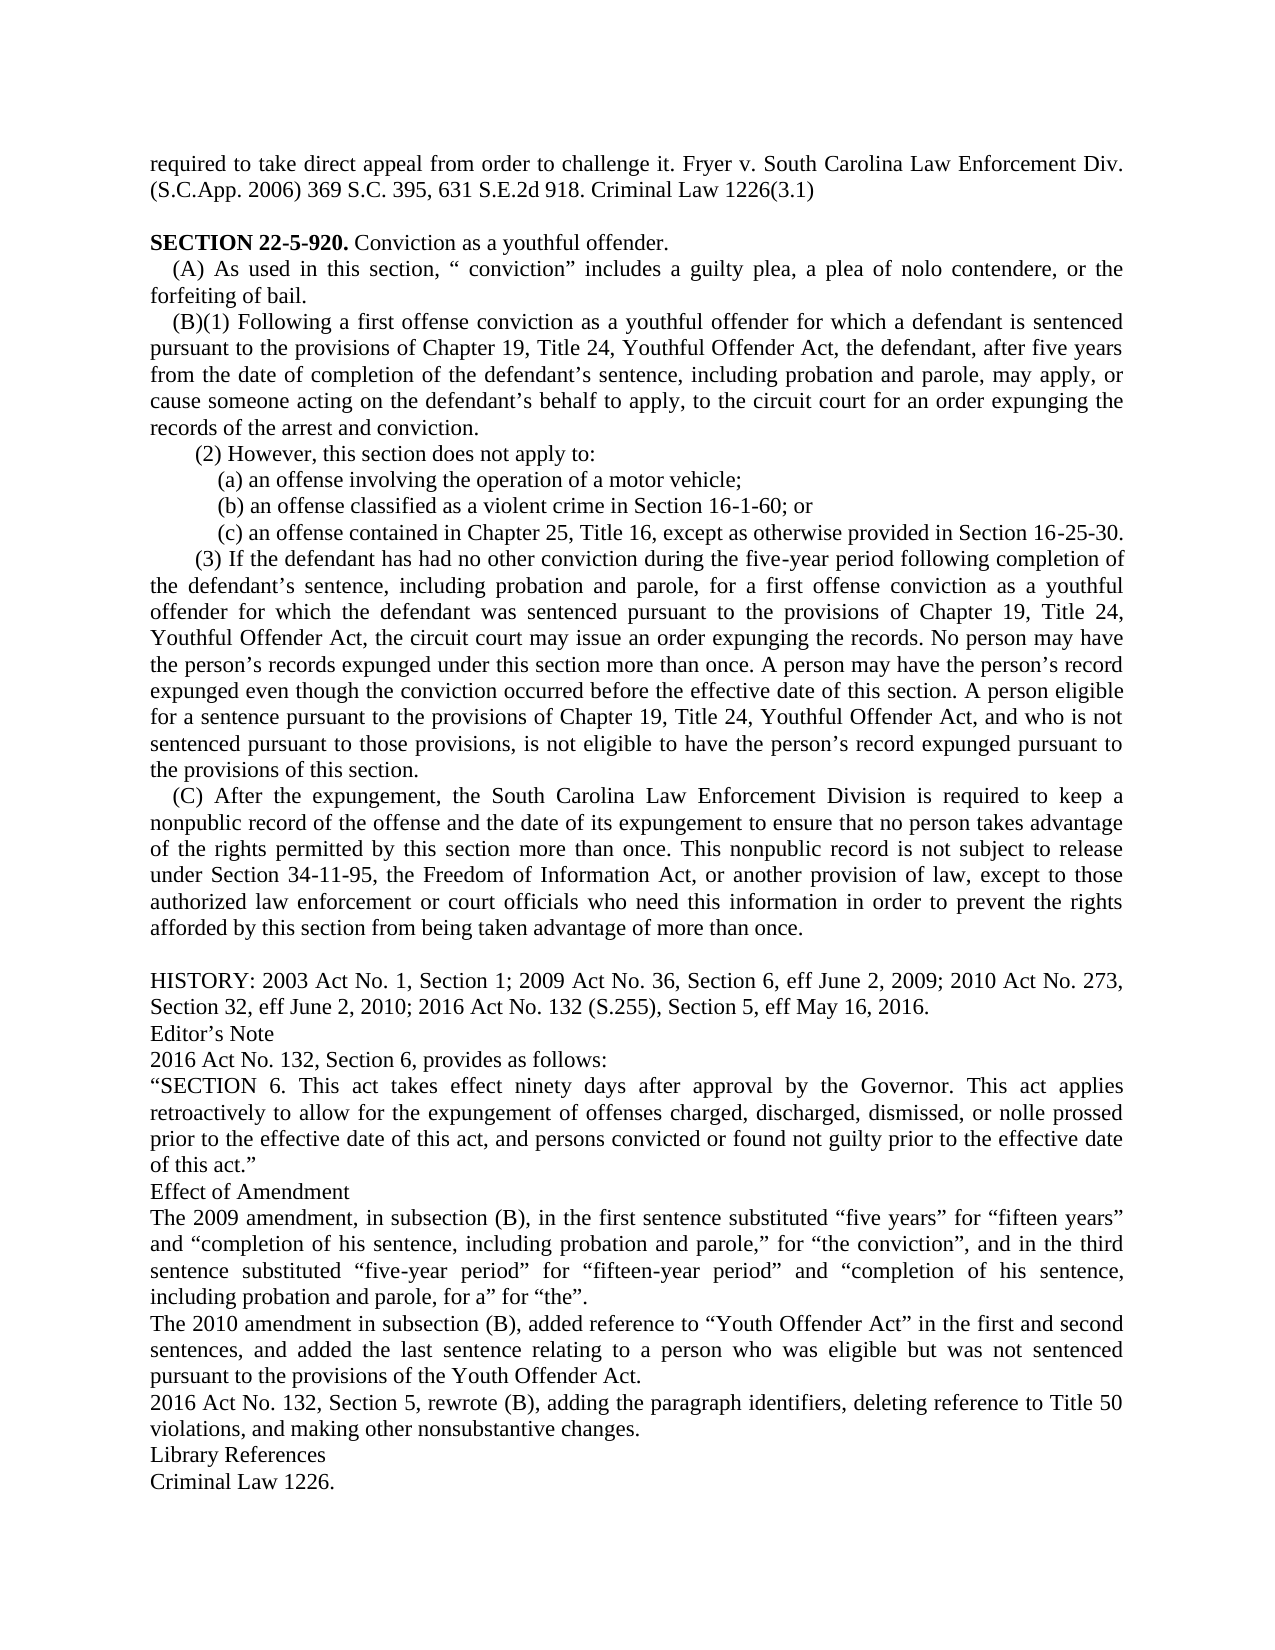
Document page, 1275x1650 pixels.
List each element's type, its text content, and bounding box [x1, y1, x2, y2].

text Editor’s Note [150, 1020, 1125, 1046]
text (B)(1) Following a first offense conviction as a youthful offender for which a defendant is sentenced pursuant to the provisions of Chapter 19, Title 24, Youthful Offender Act, the defendant, after five years from the date of completion of the defendant’s sentence, including probation and parole, may apply, or cause someone acting on the defendant’s behalf to apply, to the circuit court for an order expunging the records of the arrest and conviction. [150, 308, 1125, 440]
text SECTION 22-5-920. Conviction as a youthful offender. [150, 229, 1125, 255]
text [150, 150, 1125, 203]
text HISTORY: 2003 Act No. 1, Section 1; 2009 Act No. 36, Section 6, eff June 2, 2009; 2010 Act No. 273, Section 32, eff June 2, 2010; 2016 Act No. 132 (S.255), Section 5, eff May 16, 2016. [150, 967, 1125, 1020]
text The 2009 amendment, in subsection (B), in the first sentence substituted “five years” for “fifteen years” and “completion of his sentence, including probation and parole,” for “the conviction”, and in the third sentence substituted “five-year period” for “fifteen-year period” and “completion of his sentence, including probation and parole, for a” for “the”. [150, 1204, 1125, 1309]
text “SECTION 6. This act takes effect ninety days after approval by the Governor. This act applies retroactively to allow for the expungement of offenses charged, discharged, dismissed, or nolle prossed prior to the effective date of this act, and persons convicted or found not guilty prior to the effective date of this act.” [150, 1072, 1125, 1178]
text (c) an offense contained in Chapter 25, Title 16, except as otherwise provided in Section 16-25-30. [150, 519, 1125, 545]
text (A) As used in this section, “ conviction” includes a guilty plea, a plea of nolo contendere, or the forfeiting of bail. [150, 255, 1125, 308]
text (C) After the expungement, the South Carolina Law Enforcement Division is required to keep a nonpublic record of the offense and the date of its expungement to ensure that no person takes advantage of the rights permitted by this section more than once. This nonpublic record is not subject to release under Section 34-11-95, the Freedom of Information Act, or another provision of law, except to those authorized law enforcement or court officials who need this information in order to prevent the rights afforded by this section from being taken advantage of more than once. [150, 782, 1125, 941]
text Criminal Law 1226. [150, 1468, 1125, 1494]
text (a) an offense involving the operation of a motor vehicle; [150, 466, 1125, 493]
text (3) If the defendant has had no other conviction during the five-year period following completion of the defendant’s sentence, including probation and parole, for a first offense conviction as a youthful offender for which the defendant was sentenced pursuant to the provisions of Chapter 19, Title 24, Youthful Offender Act, the circuit court may issue an order expunging the records. No person may have the person’s records expunged under this section more than once. A person may have the person’s record expunged even though the conviction occurred before the effective date of this section. A person eligible for a sentence pursuant to the provisions of Chapter 19, Title 24, Youthful Offender Act, and who is not sentenced pursuant to those provisions, is not eligible to have the person’s record expunged pursuant to the provisions of this section. [150, 545, 1125, 782]
text (2) However, this section does not apply to: [150, 440, 1125, 466]
text 2016 Act No. 132, Section 5, rewrote (B), adding the paragraph identifiers, deleting reference to Title 50 violations, and making other nonsubstantive changes. [150, 1389, 1125, 1441]
text 2016 Act No. 132, Section 6, provides as follows: [150, 1046, 1125, 1072]
text (b) an offense classified as a violent crime in Section 16-1-60; or [150, 493, 1125, 519]
text Library References [150, 1441, 1125, 1468]
text Effect of Amendment [150, 1178, 1125, 1204]
text The 2010 amendment in subsection (B), added reference to “Youth Offender Act” in the first and second sentences, and added the last sentence relating to a person who was eligible but was not sentenced pursuant to the provisions of the Youth Offender Act. [150, 1309, 1125, 1389]
